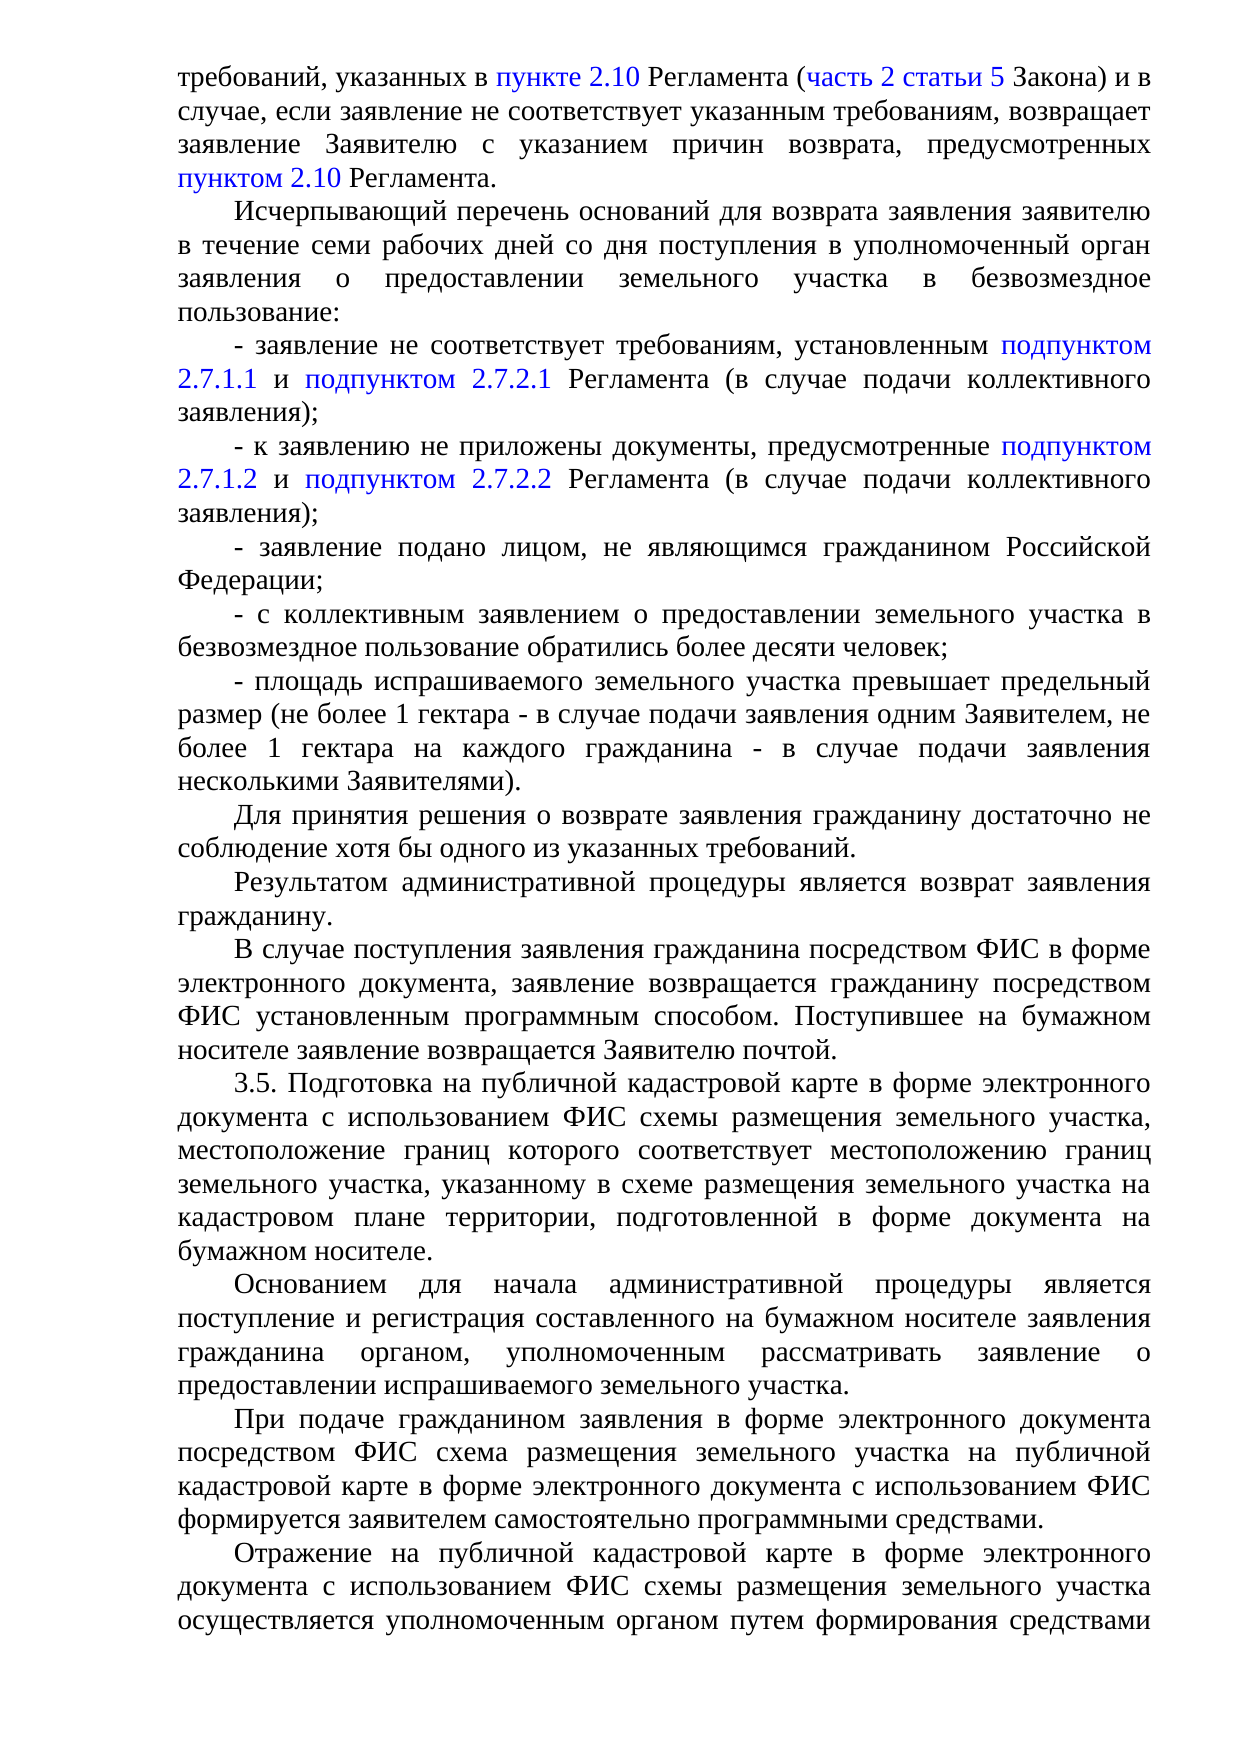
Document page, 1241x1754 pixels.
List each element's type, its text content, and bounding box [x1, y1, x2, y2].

text Результатом административной процедуры является возврат заявления гражданину. [177, 864, 1152, 931]
text - к заявлению не приложены документы, предусмотренные подпунктом 2.7.1.2 и подпунктом 2.7.2.2 Регламента (в случае подачи коллективного заявления); [177, 428, 1152, 529]
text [177, 59, 1152, 193]
text При подаче гражданином заявления в форме электронного документа посредством ФИС схема размещения земельного участка на публичной кадастровой карте в форме электронного документа с использованием ФИС формируется заявителем самостоятельно программными средствами. [177, 1401, 1152, 1535]
text 3.5. Подготовка на публичной кадастровой карте в форме электронного документа с использованием ФИС схемы размещения земельного участка, местоположение границ которого соответствует местоположению границ земельного участка, указанному в схеме размещения земельного участка на кадастровом плане территории, подготовленной в форме документа на бумажном носителе. [177, 1065, 1152, 1267]
text - площадь испрашиваемого земельного участка превышает предельный размер (не более 1 гектара - в случае подачи заявления одним Заявителем, не более 1 гектара на каждого гражданина - в случае подачи заявления несколькими Заявителями). [177, 663, 1152, 797]
text - заявление подано лицом, не являющимся гражданином Российской Федерации; [177, 529, 1152, 596]
text В случае поступления заявления гражданина посредством ФИС в форме электронного документа, заявление возвращается гражданину посредством ФИС установленным программным способом. Поступившее на бумажном носителе заявление возвращается Заявителю почтой. [177, 931, 1152, 1065]
text Для принятия решения о возврате заявления гражданину достаточно не соблюдение хотя бы одного из указанных требований. [177, 797, 1152, 864]
text - заявление не соответствует требованиям, установленным подпунктом 2.7.1.1 и подпунктом 2.7.2.1 Регламента (в случае подачи коллективного заявления); [177, 327, 1152, 428]
text Основанием для начала административной процедуры является поступление и регистрация составленного на бумажном носителе заявления гражданина органом, уполномоченным рассматривать заявление о предоставлении испрашиваемого земельного участка. [177, 1267, 1152, 1401]
text Исчерпывающий перечень оснований для возврата заявления заявителю в течение семи рабочих дней со дня поступления в уполномоченный орган заявления о предоставлении земельного участка в безвозмездное пользование: [177, 193, 1152, 327]
text - с коллективным заявлением о предоставлении земельного участка в безвозмездное пользование обратились более десяти человек; [177, 596, 1152, 663]
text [177, 1535, 1152, 1636]
